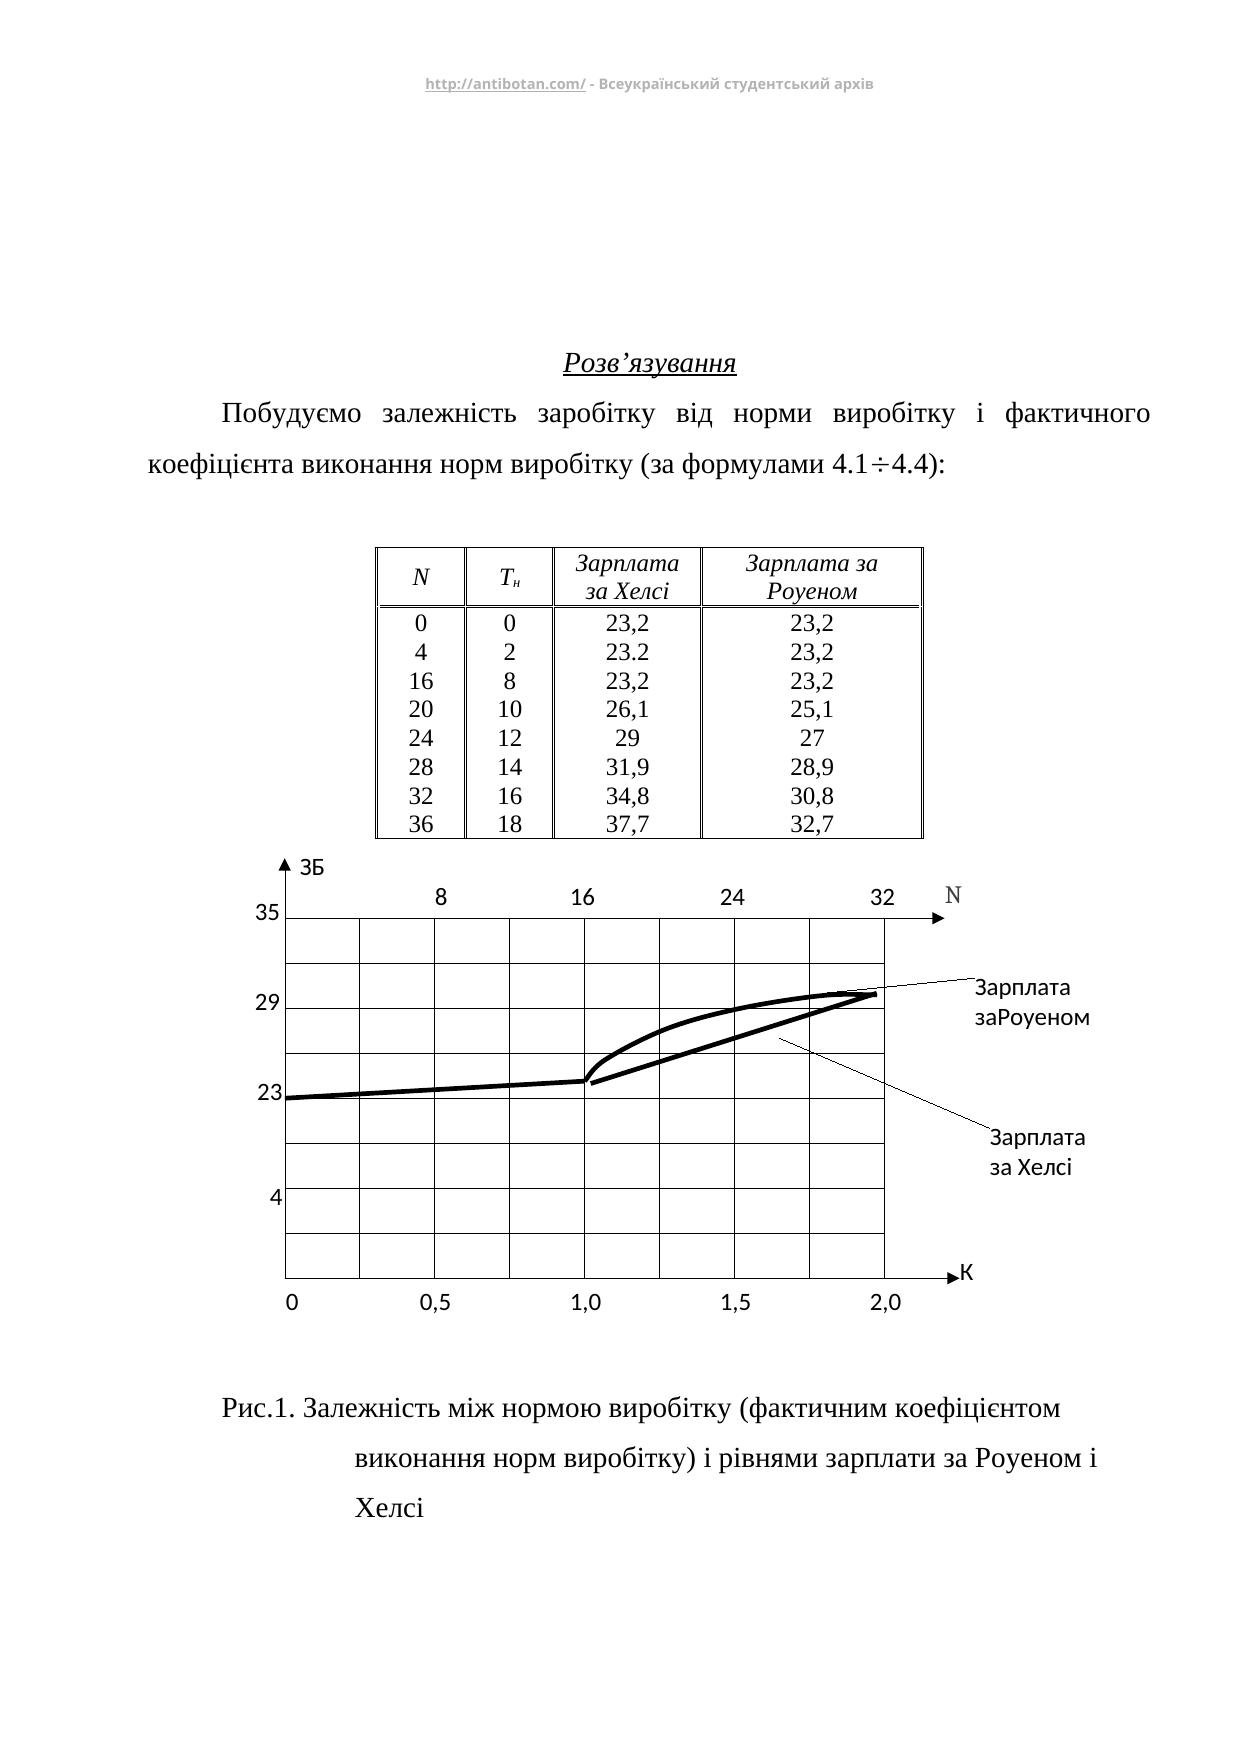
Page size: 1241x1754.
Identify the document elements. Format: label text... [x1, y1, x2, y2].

text Рис.1. Залежність між нормою виробітку (фактичним коефіцієнтом виконання норм виробітку) і рівнями зарплати за Роуеном і Хелсі [221, 1390, 1152, 1524]
table_cell 36 [378, 810, 464, 838]
table_cell 8 [467, 666, 552, 694]
table_cell 16 [378, 666, 464, 694]
table_cell 27 [703, 723, 921, 752]
table_cell 20 [378, 695, 464, 723]
table_cell 23,2 [703, 666, 921, 694]
text Побудуємо залежність заробітку від норми виробітку і фактичного коефіцієнта виконання норм виробітку (за формулами 4.14.4): [148, 396, 1152, 479]
table_cell 2 [467, 637, 552, 666]
table_cell 28 [378, 752, 464, 781]
table_cell 16 [467, 781, 552, 809]
table_cell 12 [467, 723, 552, 752]
text Розв’язування [148, 345, 1152, 379]
table_header Зарплата за Хелсі [555, 548, 700, 605]
table_cell 24 [378, 723, 464, 752]
table_cell 26,1 [555, 695, 700, 723]
table_cell 23,2 [703, 637, 921, 666]
table_cell 23.2 [555, 637, 700, 666]
table_cell 32,7 [703, 810, 921, 838]
table_cell 32 [378, 781, 464, 809]
table_cell 28,9 [703, 752, 921, 781]
table_cell 23,2 [555, 666, 700, 694]
table_cell 31,9 [555, 752, 700, 781]
table_cell 25,1 [703, 695, 921, 723]
table_header Тн [467, 548, 552, 605]
table_cell 0 [467, 608, 552, 637]
table_header N [378, 548, 464, 605]
table_cell 0 [376, 605, 465, 637]
table_cell 10 [467, 695, 552, 723]
table_cell 29 [555, 723, 700, 752]
table_cell 23,2 [701, 605, 923, 637]
table_cell 23,2 [555, 608, 700, 637]
table_cell 18 [467, 810, 552, 838]
table_cell 37,7 [555, 810, 700, 838]
table_cell 14 [467, 752, 552, 781]
table_cell 34,8 [555, 781, 700, 809]
table_header Зарплата за Роуеном [703, 548, 921, 605]
table_cell 30,8 [703, 781, 921, 809]
table_cell 4 [378, 637, 464, 666]
